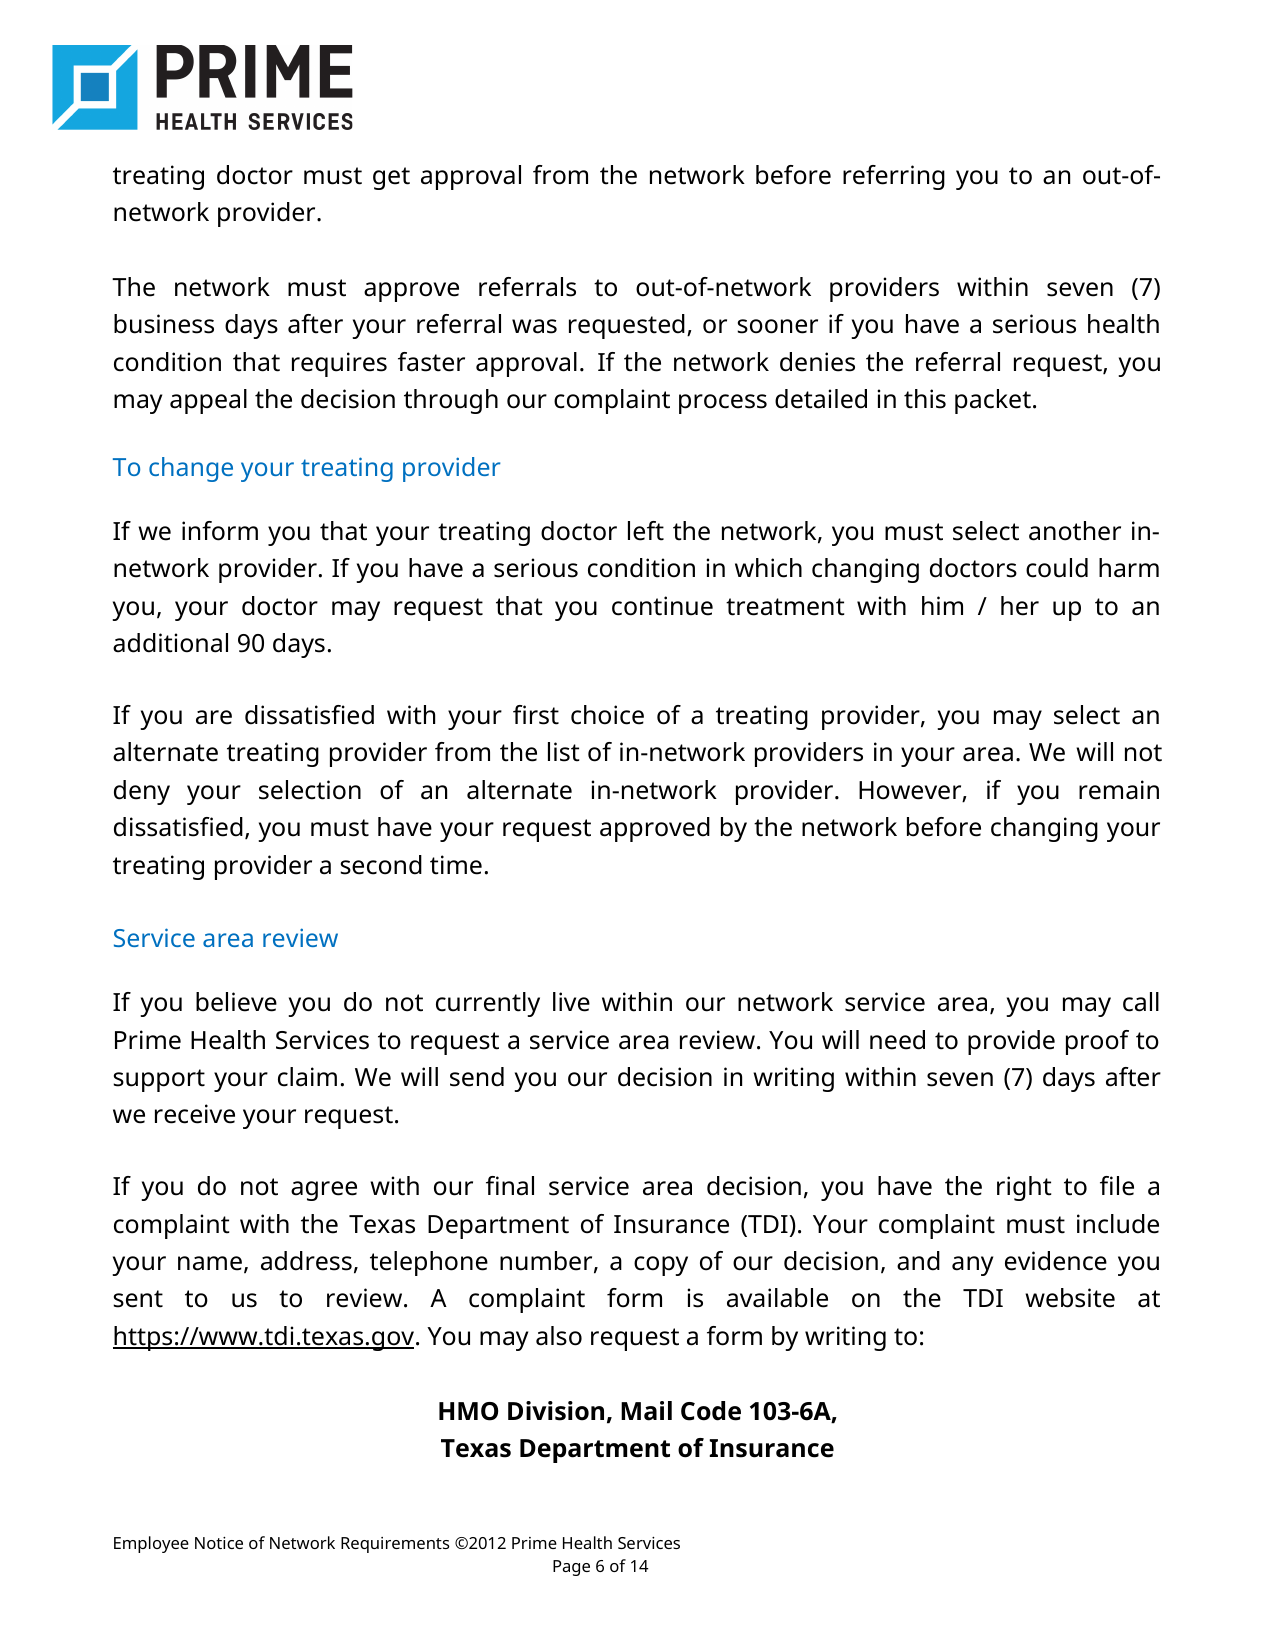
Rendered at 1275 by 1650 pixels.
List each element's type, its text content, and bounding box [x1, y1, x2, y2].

text If you are dissatisfied with your first choice of a treating provider, you may select an alternate treating provider from the list of in-network providers in your area. We will not deny your selection of an alternate in-network provider. However, if you remain dissatisfied, you must have your request approved by the network before changing your treating provider a second time. [112, 698, 1162, 881]
text The network must approve referrals to out-of-network providers within seven (7) business days after your referral was requested, or sooner if you have a serious health condition that requires faster approval. If the network denies the referral request, you may appeal the decision through our complaint process detailed in this packet. [112, 269, 1162, 416]
text HMO Division, Mail Code 103-6A, [112, 1393, 1162, 1427]
text Texas Department of Insurance [112, 1431, 1162, 1465]
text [112, 157, 1162, 229]
text If we inform you that your treating doctor left the network, you must select another in-network provider. If you have a serious condition in which changing doctors could harm you, your doctor may request that you continue treatment with him / her up to an additional 90 days. [112, 514, 1162, 660]
text If you believe you do not currently live within our network service area, you may call Prime Health Services to request a service area review. You will need to provide proof to support your claim. We will send you our decision in writing within seven (7) days after we receive your request. [112, 985, 1162, 1131]
text To change your treating provider [112, 449, 1162, 483]
text If you do not agree with our final service area decision, you have the right to file a complaint with the Texas Department of Insurance (TDI). Your complaint must include your name, address, telephone number, a copy of our decision, and any evidence you sent to us to review. A complaint form is available on the TDI website at https://www.tdi.texas.gov. You may also request a form by writing to: [112, 1169, 1162, 1352]
text Service area review [112, 920, 1162, 954]
picture [52, 45, 353, 130]
